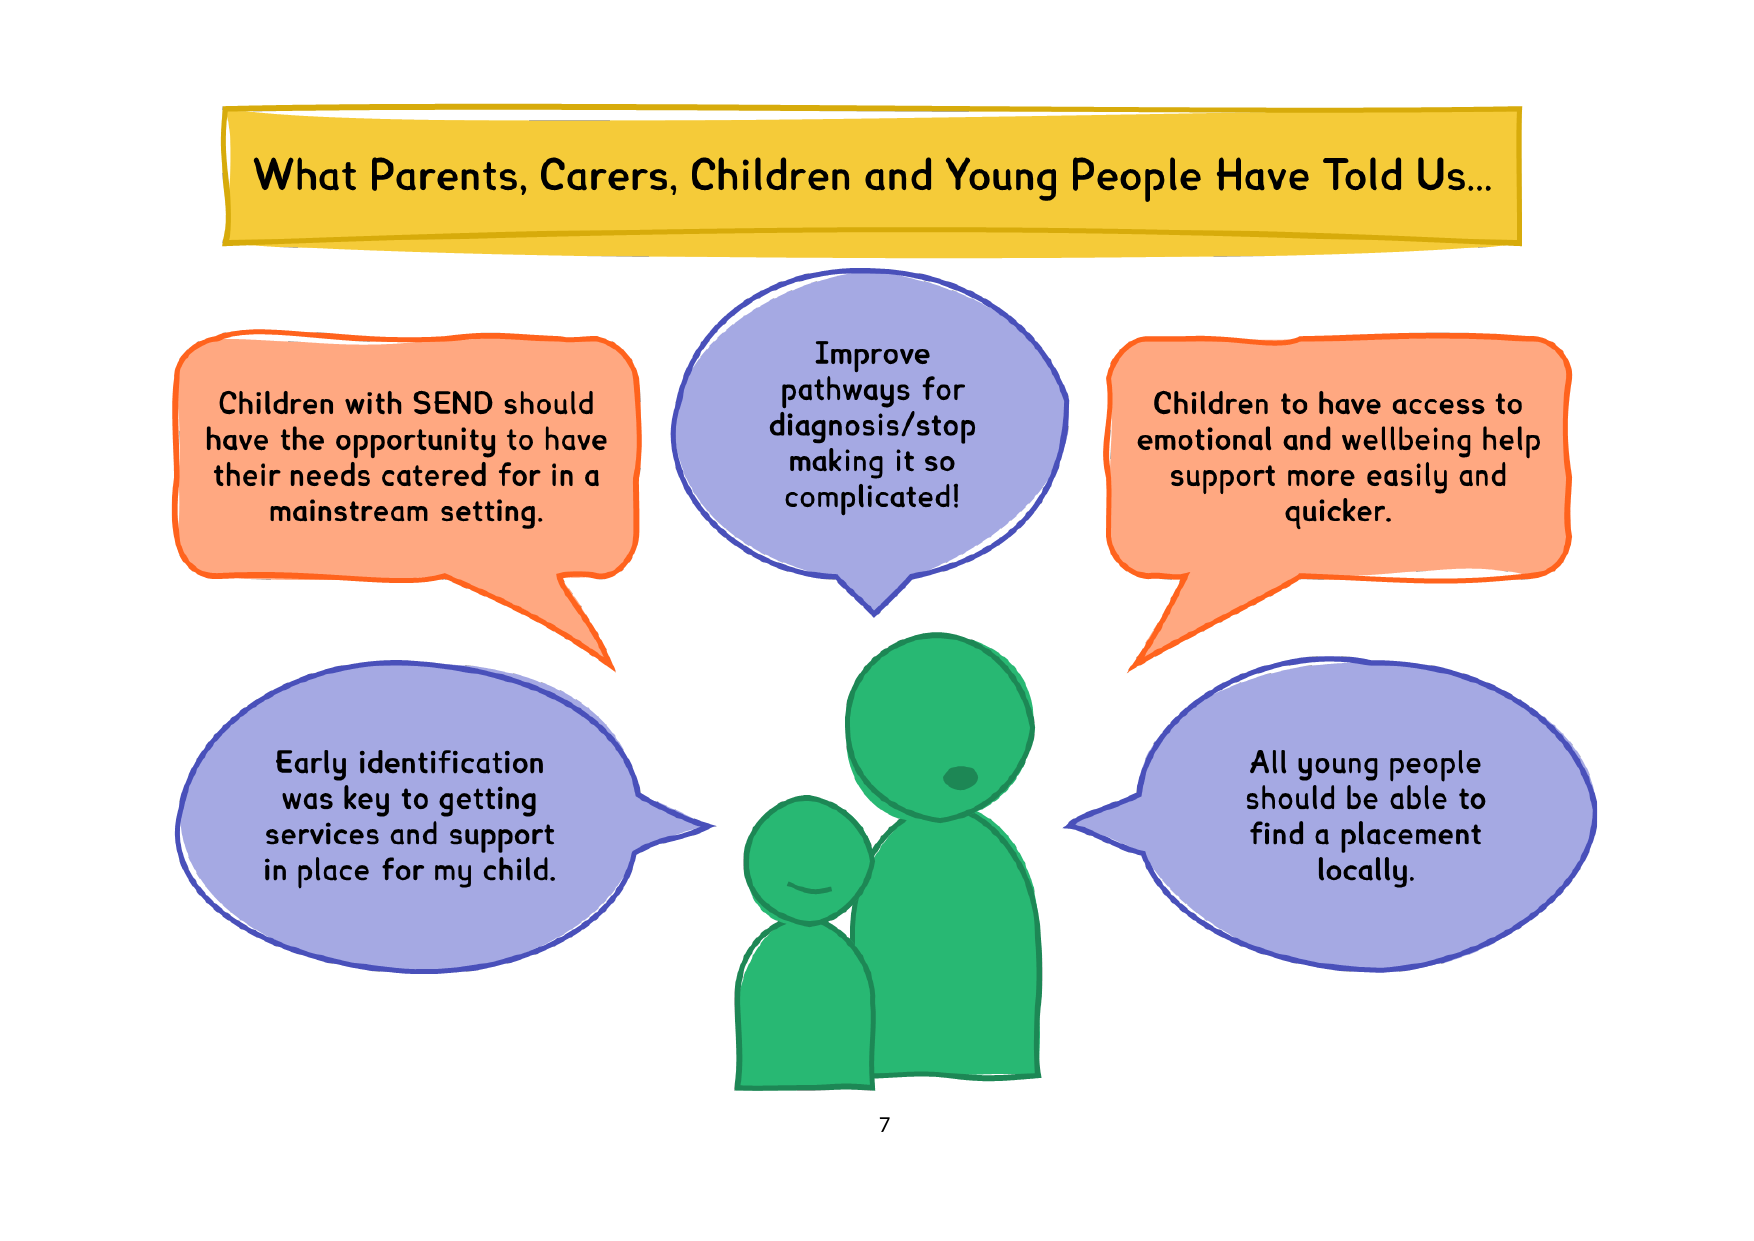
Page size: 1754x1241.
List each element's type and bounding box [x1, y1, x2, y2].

picture [171, 103, 1598, 1091]
